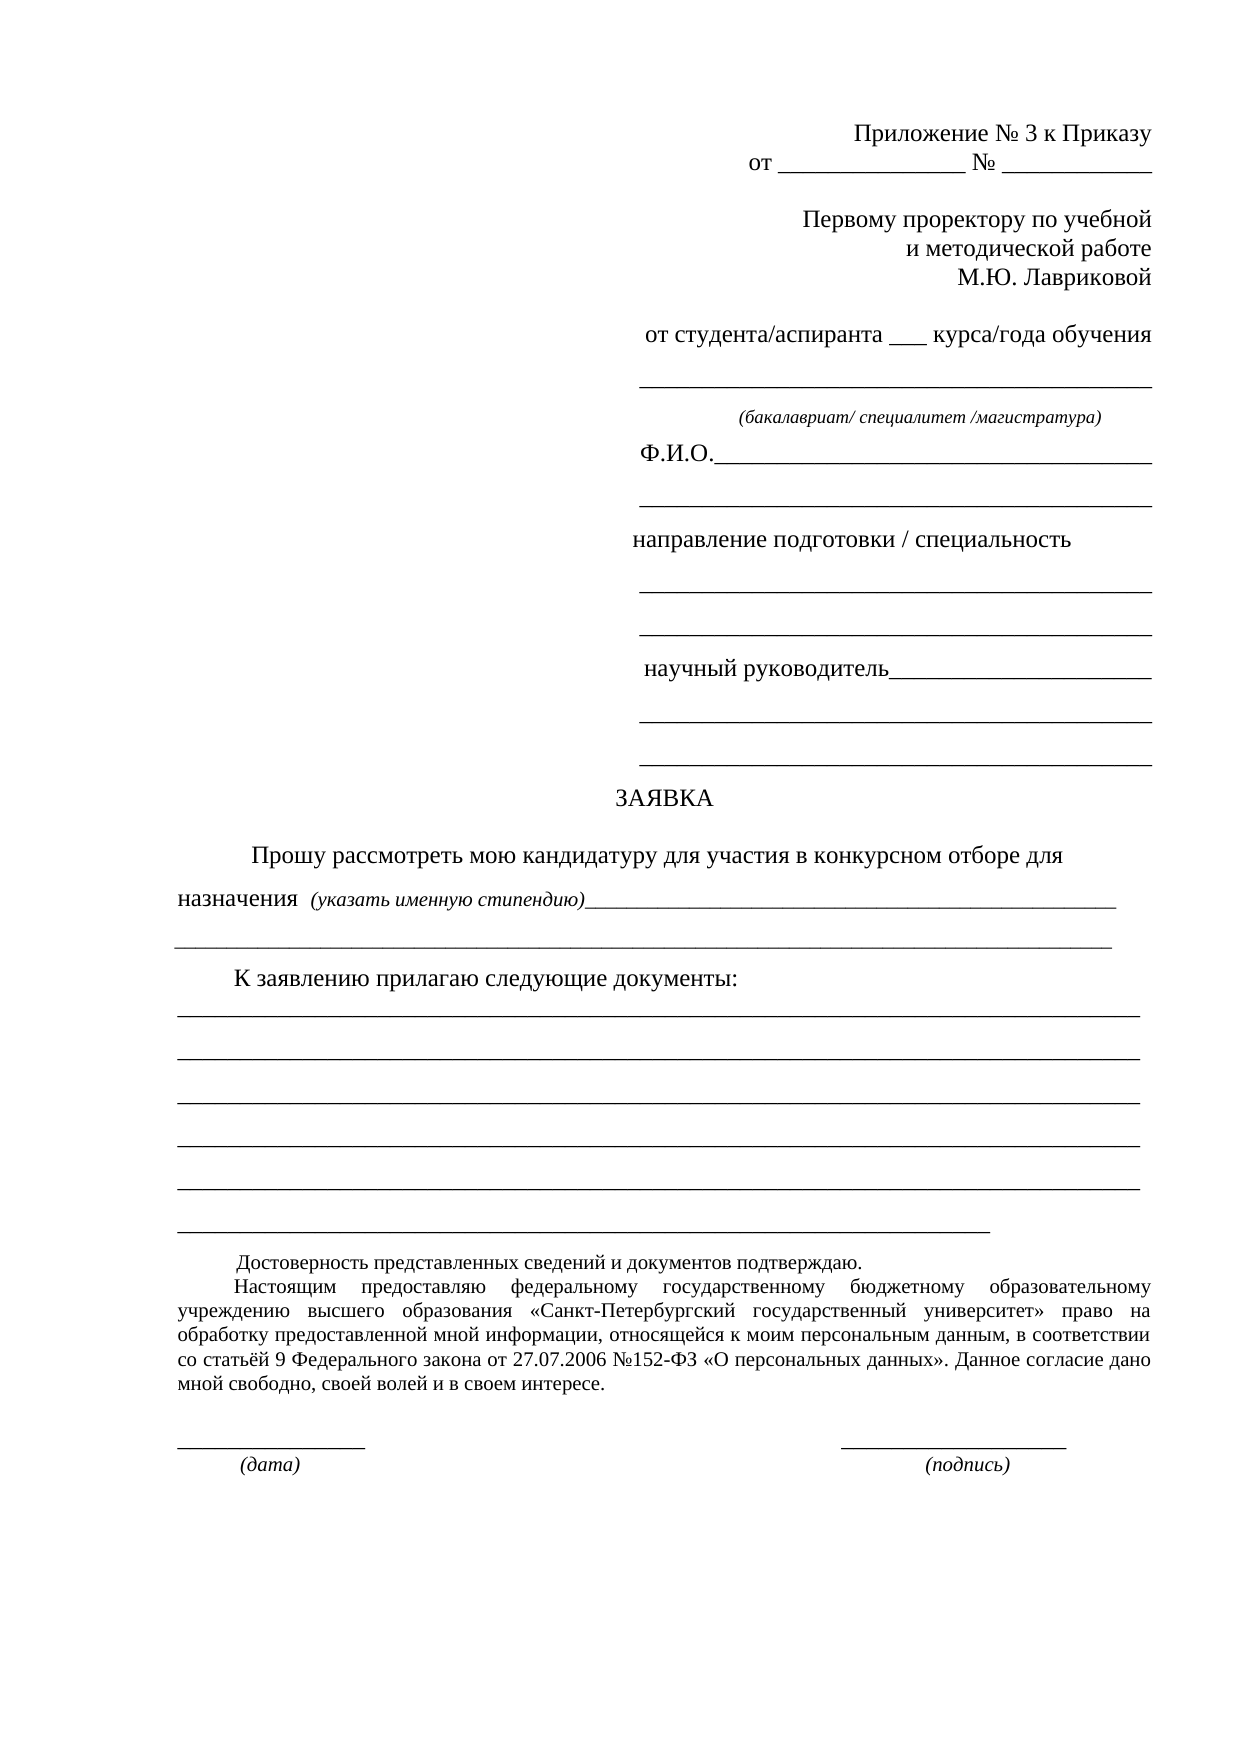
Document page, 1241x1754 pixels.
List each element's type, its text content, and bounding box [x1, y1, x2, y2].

text М.Ю. Лавриковой [177, 262, 1152, 291]
text научный руководитель_____________________ [177, 653, 1152, 682]
text направление подготовки / специальность [177, 524, 1152, 553]
text _________________________________________ [177, 610, 1152, 639]
text Ф.И.О.___________________________________ [177, 438, 1152, 467]
text __________________________________________________________________________________________________________________________________________________________________________________________________________________________________________________________________________________________________________________________________________________________________________________________________________________________________________________________________ [177, 991, 1152, 1236]
text и методической работе [177, 233, 1152, 262]
text __________________________________________________________________________________________ [100, 927, 1152, 951]
text Приложение № 3 к Приказу [177, 118, 1152, 147]
text _________________________________________ [177, 481, 1152, 510]
text (дата) (подпись) [177, 1452, 1152, 1476]
text _________________________________________ [177, 740, 1152, 768]
text Достоверность представленных сведений и документов подтверждаю. [177, 1250, 1152, 1274]
text _________________________________________ [177, 697, 1152, 725]
text _________________________________________ [177, 567, 1152, 596]
text (бакалавриат/ специалитет /магистратура) [177, 406, 1152, 427]
text ЗАЯВКА [177, 783, 1152, 812]
text К заявлению прилагаю следующие документы: [177, 963, 1152, 991]
text _______________ __________________ [177, 1423, 1152, 1452]
text от _______________ № ____________ [177, 147, 1152, 176]
text _________________________________________ [177, 362, 1152, 391]
text от студента/аспиранта ___ курса/года обучения [177, 319, 1152, 348]
text Прошу рассмотреть мою кандидатуру для участия в конкурсном отборе для назначения (указать именную стипендию)___________________________________________________ [177, 840, 1152, 912]
text Первому проректору по учебной [177, 204, 1152, 233]
text Настоящим предоставляю федеральному государственному бюджетному образовательному учреждению высшего образования «Санкт-Петербургский государственный университет» право на обработку предоставленной мной информации, относящейся к моим персональным данным, в соответствии со статьёй 9 Федерального закона от 27.07.2006 №152-ФЗ «О персональных данных». Данное согласие дано мной свободно, своей волей и в своем интересе. [177, 1274, 1152, 1394]
